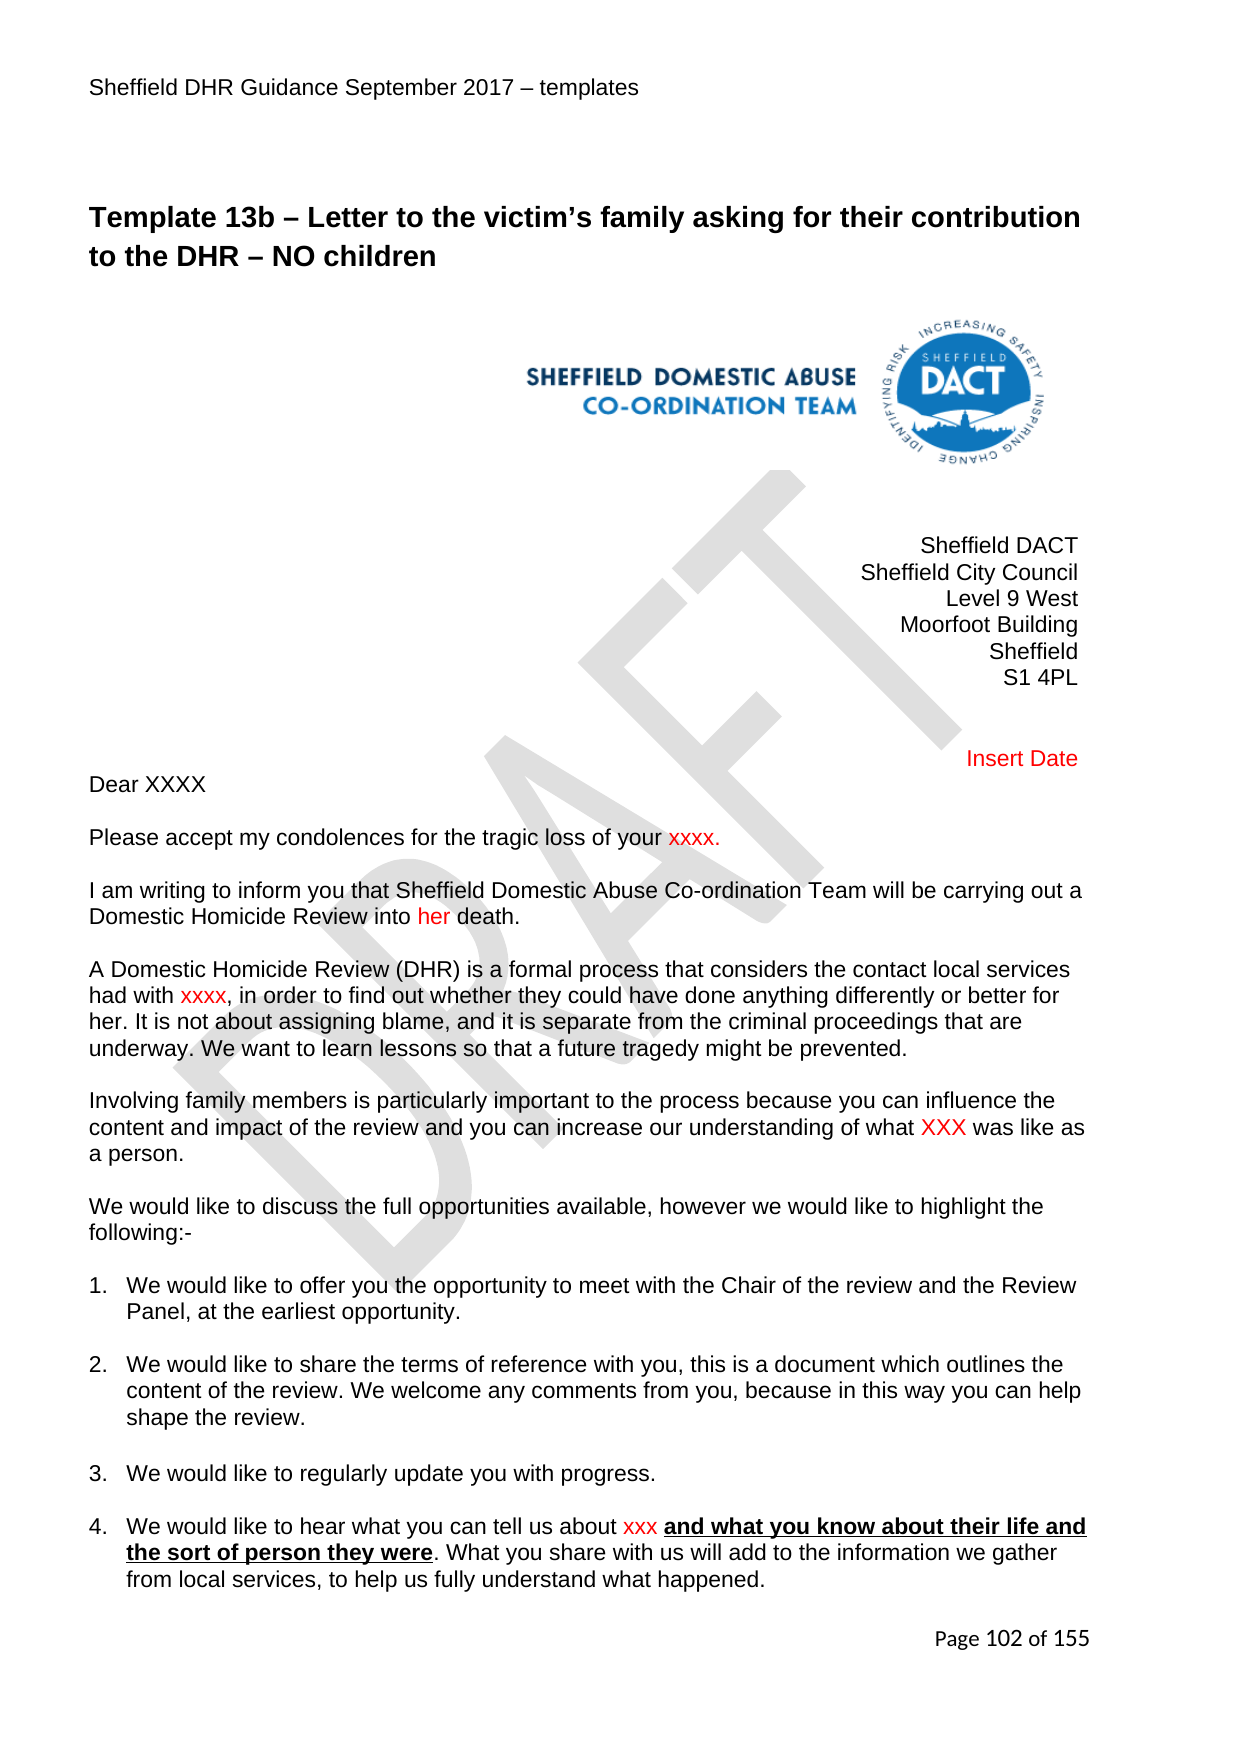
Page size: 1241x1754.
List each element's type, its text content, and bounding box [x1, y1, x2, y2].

text A Domestic Homicide Review (DHR) is a formal process that considers the contact local services had with xxxx, in order to find out whether they could have done anything differently or better for her. It is not about assigning blame, and it is separate from the criminal proceedings that are underway. We want to learn lessons so that a future tragedy might be prevented. [89, 956, 1090, 1061]
text Insert Date [89, 745, 1078, 771]
list We would like to hear what you can tell us about xxx and what you know about their life and the sort of person they were. What you share with us will add to the information we gather from local services, to help us fully understand what happened. [89, 1513, 1090, 1592]
text Dear XXXX [89, 771, 1090, 797]
text We would like to discuss the full opportunities available, however we would like to highlight the following:- [89, 1193, 1090, 1246]
text Sheffield [89, 638, 1078, 664]
text Level 9 West [89, 585, 1078, 611]
list We would like to offer you the opportunity to meet with the Chair of the review and the Review Panel, at the earliest opportunity. [89, 1272, 1090, 1324]
text I am writing to inform you that Sheffield Domestic Abuse Co-ordination Team will be carrying out a Domestic Homicide Review into her death. [89, 877, 1090, 929]
list We would like to share the terms of reference with you, this is a document which outlines the content of the review. We welcome any comments from you, because in this way you can help shape the review. [89, 1351, 1090, 1430]
list We would like to regularly update you with progress. [89, 1460, 1090, 1487]
text Involving family members is particularly important to the process because you can influence the content and impact of the review and you can increase our understanding of what XXX was like as a person. [89, 1087, 1090, 1166]
subtitle Template 13b – Letter to the victim’s family asking for their contribution to the DHR – NO children [89, 200, 1090, 272]
picture [81, 310, 1086, 469]
text Sheffield City Council [89, 559, 1078, 585]
text Moorfoot Building [89, 611, 1078, 638]
text S1 4PL [89, 664, 1078, 690]
text Sheffield DACT [89, 469, 1078, 559]
text Please accept my condolences for the tragic loss of your xxxx. [89, 824, 1090, 850]
